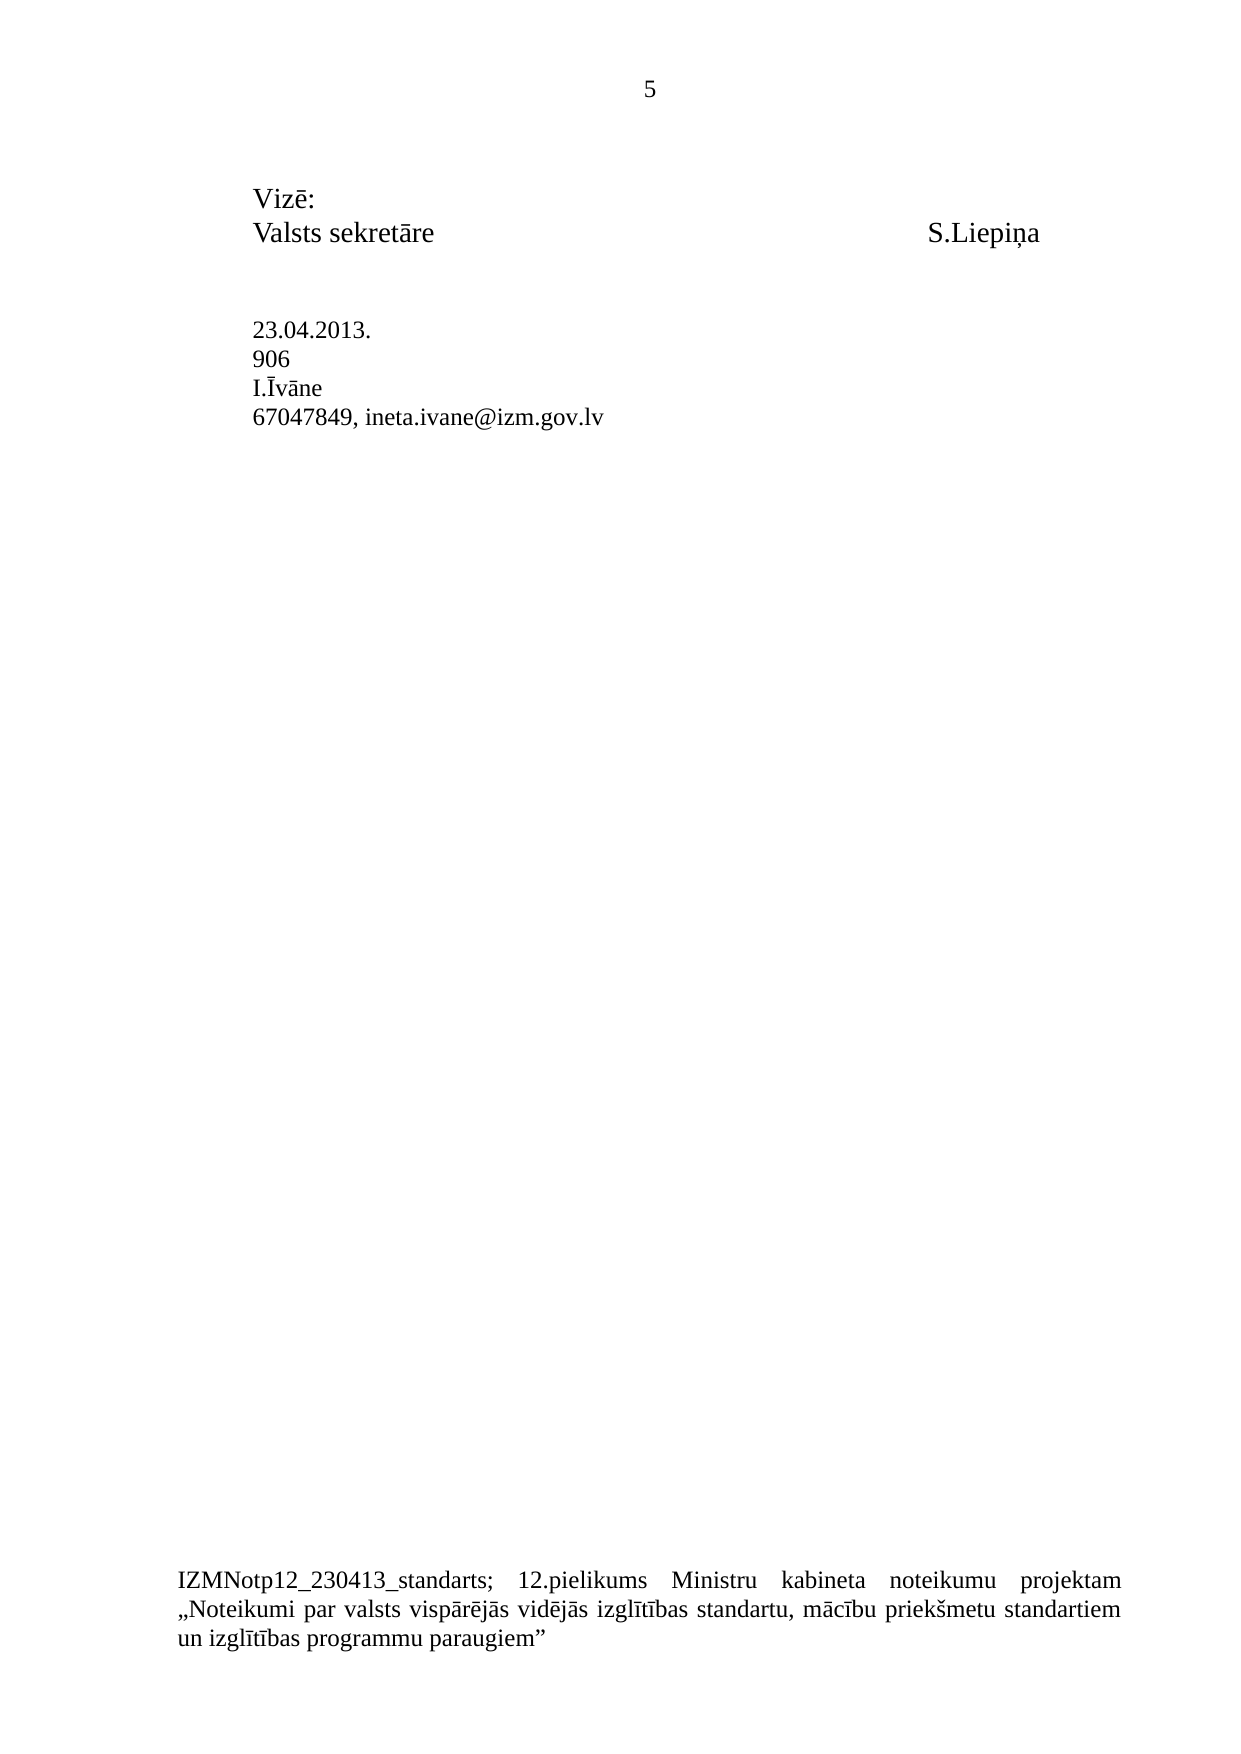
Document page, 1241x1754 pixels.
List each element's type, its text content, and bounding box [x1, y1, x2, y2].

text Vizē: [177, 181, 1122, 215]
text 906 [177, 344, 1122, 373]
text 67047849, ineta.ivane@izm.gov.lv [177, 402, 1122, 430]
text Valsts sekretāre S.Liepiņa [222, 215, 1122, 248]
text I.Īvāne [177, 373, 1122, 402]
text 23.04.2013. [177, 315, 1122, 344]
